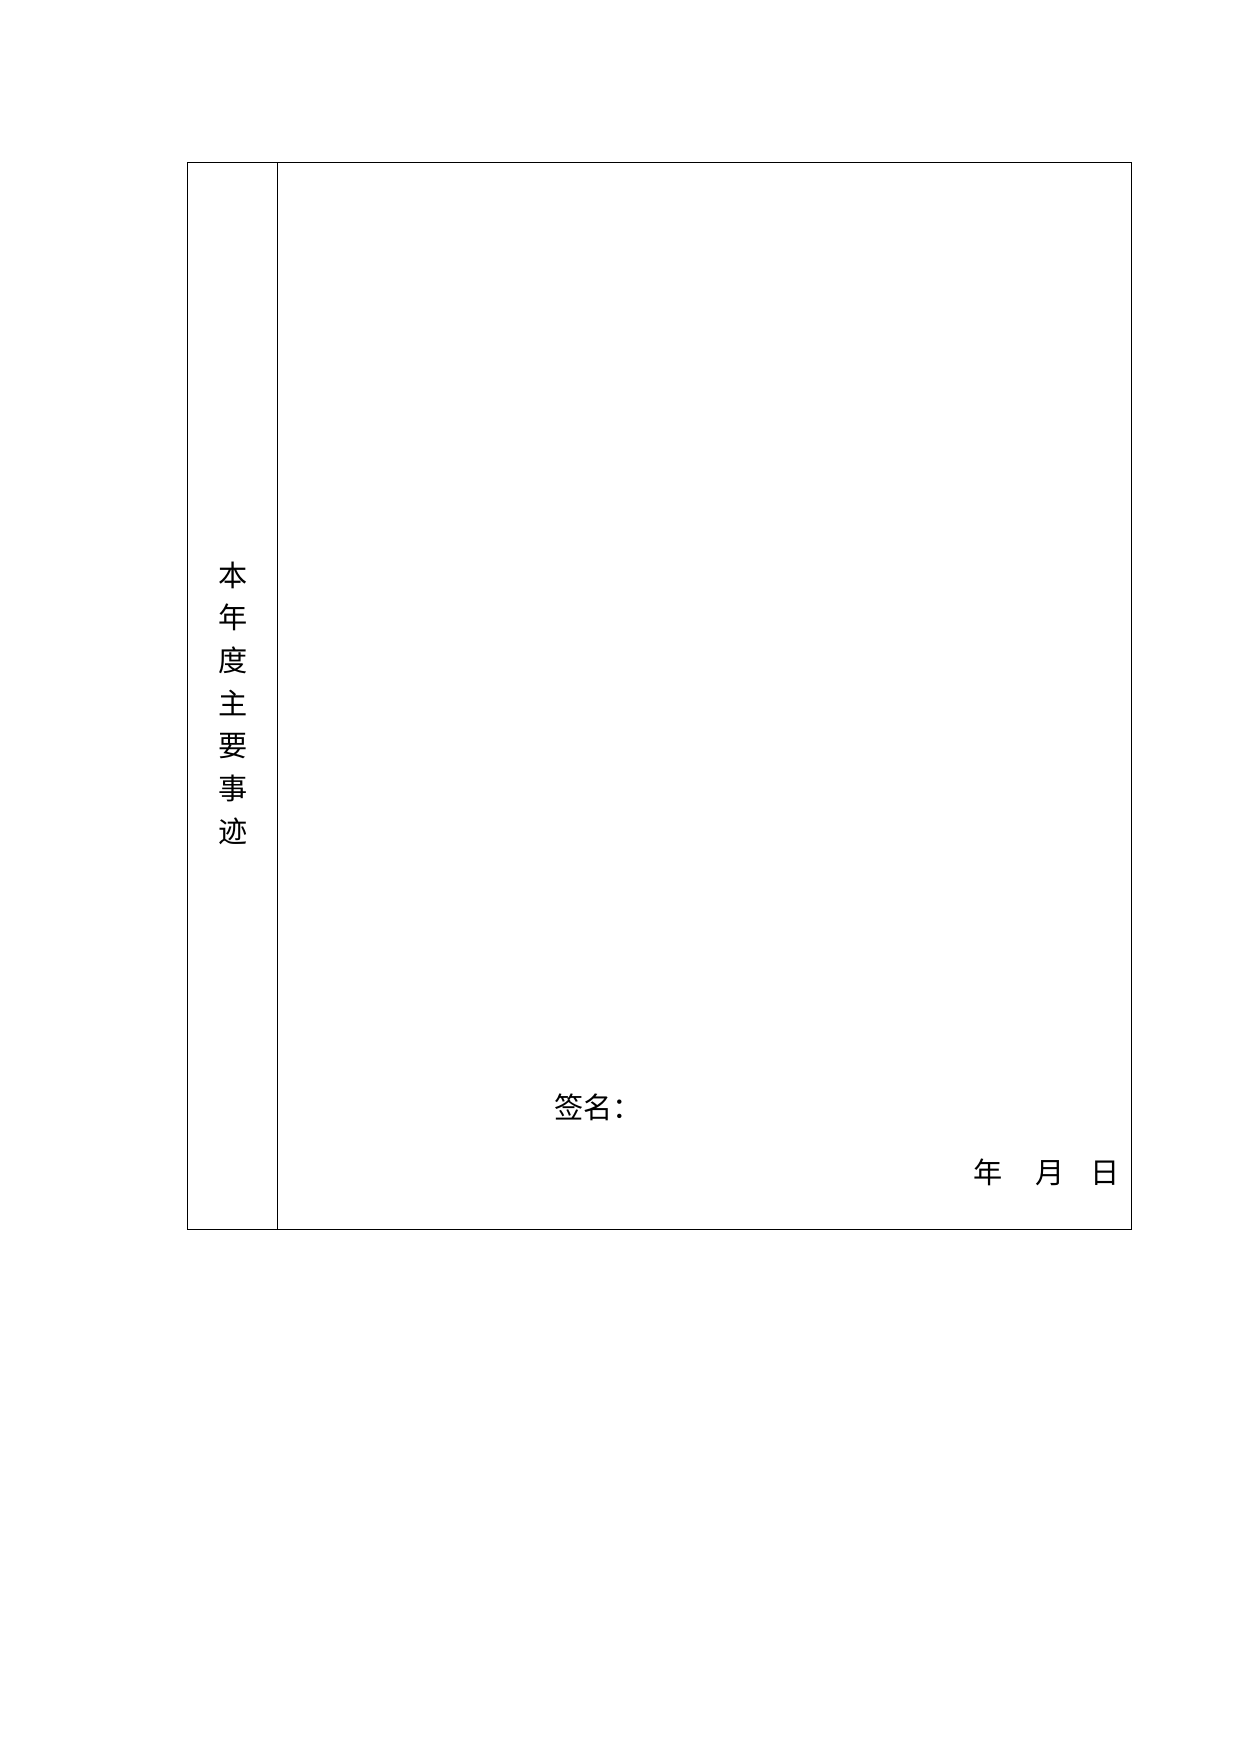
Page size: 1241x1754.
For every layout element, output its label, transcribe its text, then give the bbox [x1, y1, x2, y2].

table_cell 签名： 年 月 日 [278, 163, 1131, 1228]
table_cell 本 年 度 主 要 事 迹 [188, 163, 277, 1228]
